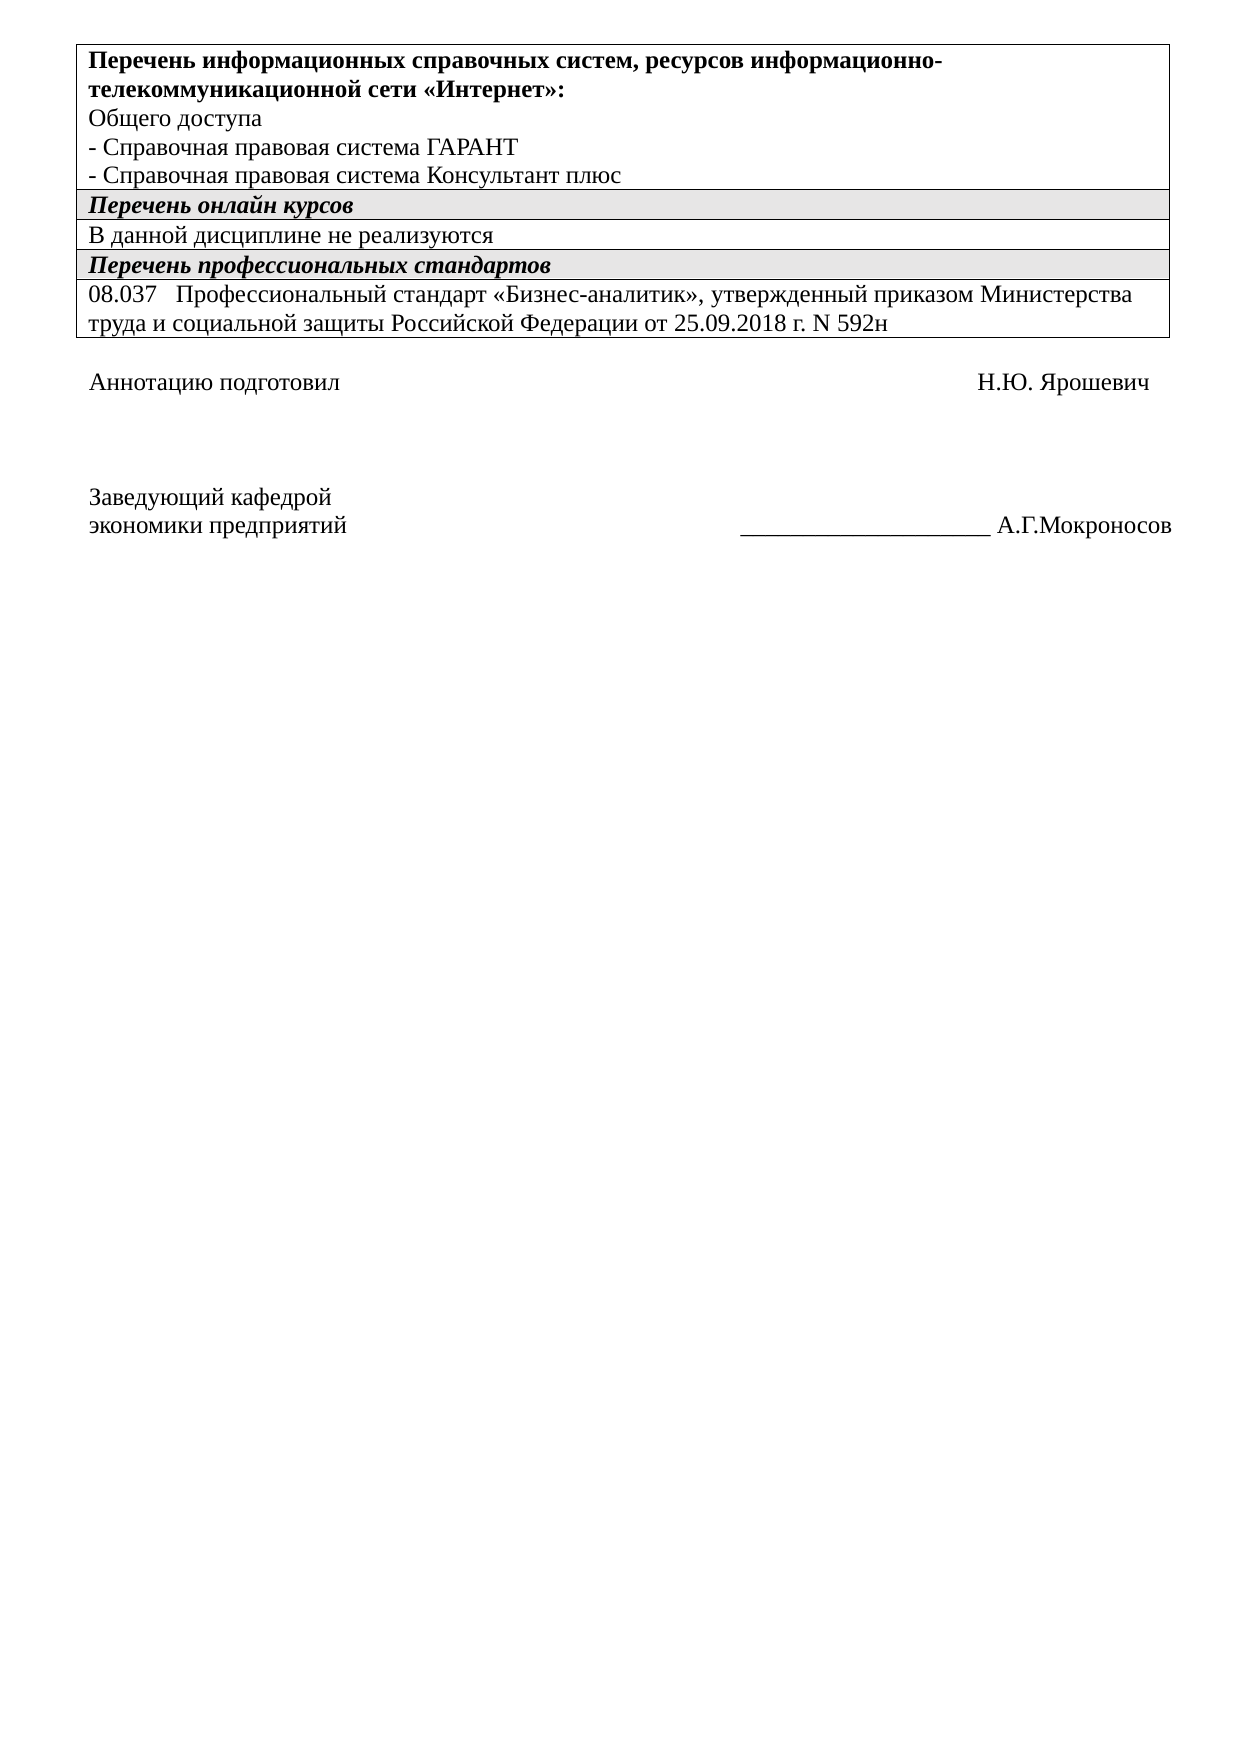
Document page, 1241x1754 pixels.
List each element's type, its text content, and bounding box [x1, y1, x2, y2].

table_cell Перечень онлайн курсов [77, 190, 1169, 219]
table_cell В данной дисциплине не реализуются [77, 220, 1169, 249]
table_cell 08.037 Профессиональный стандарт «Бизнес-аналитик», утвержденный приказом Министерства труда и социальной защиты Российской Федерации от 25.09.2018 г. N 592н [77, 280, 1169, 337]
table_cell Перечень профессиональных стандартов [77, 250, 1169, 278]
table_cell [77, 45, 1169, 189]
text Аннотацию подготовил Н.Ю. Ярошевич [88, 367, 1181, 396]
text Заведующий кафедрой [88, 482, 1181, 511]
text экономики предприятий ____________________ А.Г.Мокроносов [88, 511, 1181, 539]
